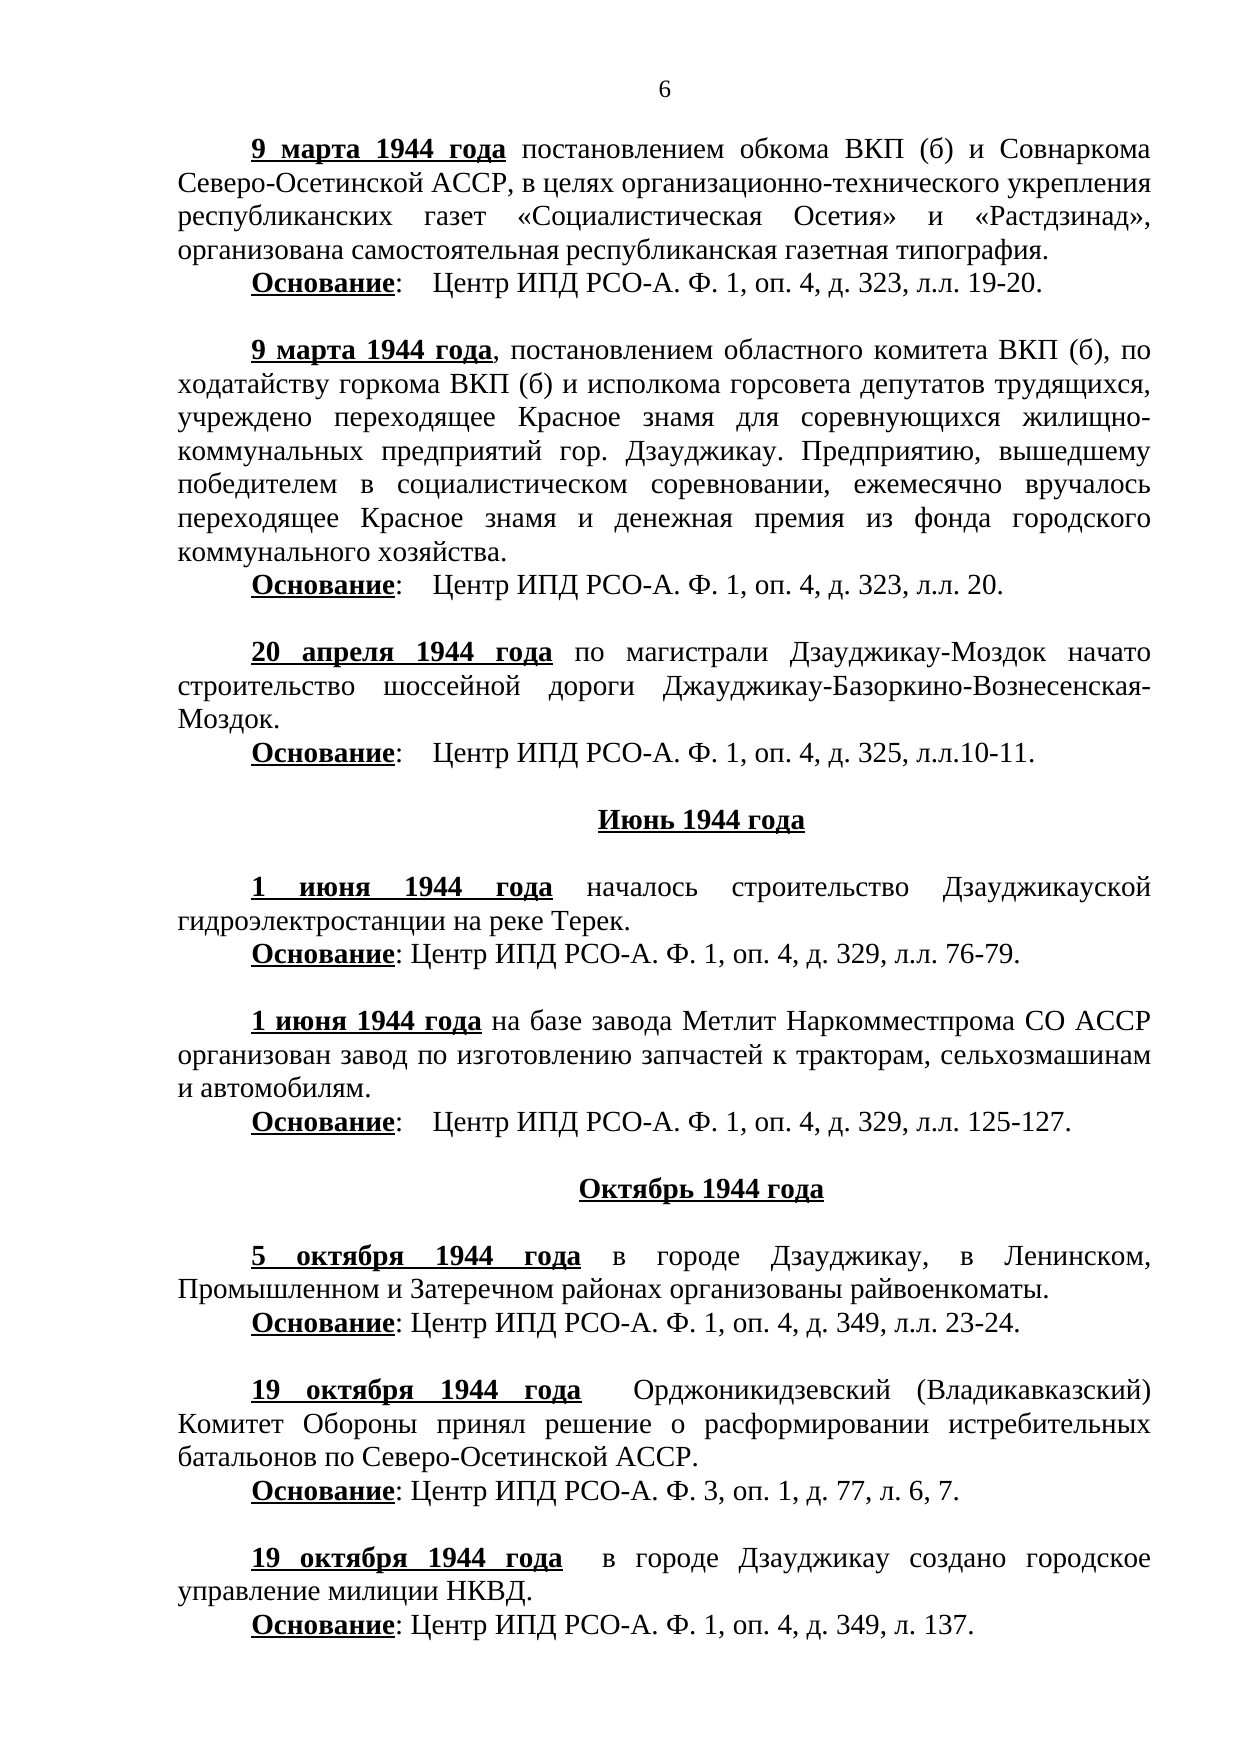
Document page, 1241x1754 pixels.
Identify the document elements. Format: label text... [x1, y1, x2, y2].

text 9 марта 1944 года, постановлением областного комитета ВКП (б), по ходатайству горкома ВКП (б) и исполкома горсовета депутатов трудящихся, учреждено переходящее Красное знамя для соревнующихся жилищно-коммунальных предприятий гор. Дзауджикау. Предприятию, вышедшему победителем в социалистическом соревновании, ежемесячно вручалось переходящее Красное знамя и денежная премия из фонда городского коммунального хозяйства. [177, 332, 1152, 567]
text 9 марта 1944 года постановлением обкома ВКП (б) и Совнаркома Северо-Осетинской АССР, в целях организационно-технического укрепления республиканских газет «Социалистическая Осетия» и «Растдзинад», организована самостоятельная республиканская газетная типография. [177, 131, 1152, 265]
text Октябрь 1944 года [177, 1171, 1152, 1204]
text Основание: Центр ИПД РСО-А. Ф. 1, оп. 4, д. 349, л. 137. [177, 1607, 1152, 1641]
text Основание: Центр ИПД РСО-А. Ф. 1, оп. 4, д. 325, л.л.10-11. [177, 735, 1152, 768]
text 19 октября 1944 года Орджоникидзевский (Владикавказский) Комитет Обороны принял решение о расформировании истребительных батальонов по Северо-Осетинской АССР. [177, 1372, 1152, 1473]
text 5 октября 1944 года в городе Дзауджикау, в Ленинском, Промышленном и Затеречном районах организованы райвоенкоматы. [177, 1238, 1152, 1305]
text 19 октября 1944 года в городе Дзауджикау создано городское управление милиции НКВД. [177, 1540, 1152, 1607]
text Основание: Центр ИПД РСО-А. Ф. 1, оп. 4, д. 323, л.л. 19-20. [177, 265, 1152, 299]
text Основание: Центр ИПД РСО-А. Ф. 1, оп. 4, д. 349, л.л. 23-24. [177, 1305, 1152, 1339]
text Основание: Центр ИПД РСО-А. Ф. 1, оп. 4, д. 329, л.л. 76-79. [177, 936, 1152, 970]
text 1 июня 1944 года началось строительство Дзауджикауской гидроэлектростанции на реке Терек. [177, 869, 1152, 936]
text Основание: Центр ИПД РСО-А. Ф. 1, оп. 4, д. 329, л.л. 125-127. [177, 1104, 1152, 1137]
text Основание: Центр ИПД РСО-А. Ф. 3, оп. 1, д. 77, л. 6, 7. [177, 1473, 1152, 1506]
text Основание: Центр ИПД РСО-А. Ф. 1, оп. 4, д. 323, л.л. 20. [177, 567, 1152, 601]
text 20 апреля 1944 года по магистрали Дзауджикау-Моздок начато строительство шоссейной дороги Джауджикау-Базоркино-Вознесенская-Моздок. [177, 634, 1152, 735]
text Июнь 1944 года [177, 802, 1152, 836]
text 1 июня 1944 года на базе завода Метлит Наркомместпрома СО АССР организован завод по изготовлению запчастей к тракторам, сельхозмашинам и автомобилям. [177, 1003, 1152, 1104]
